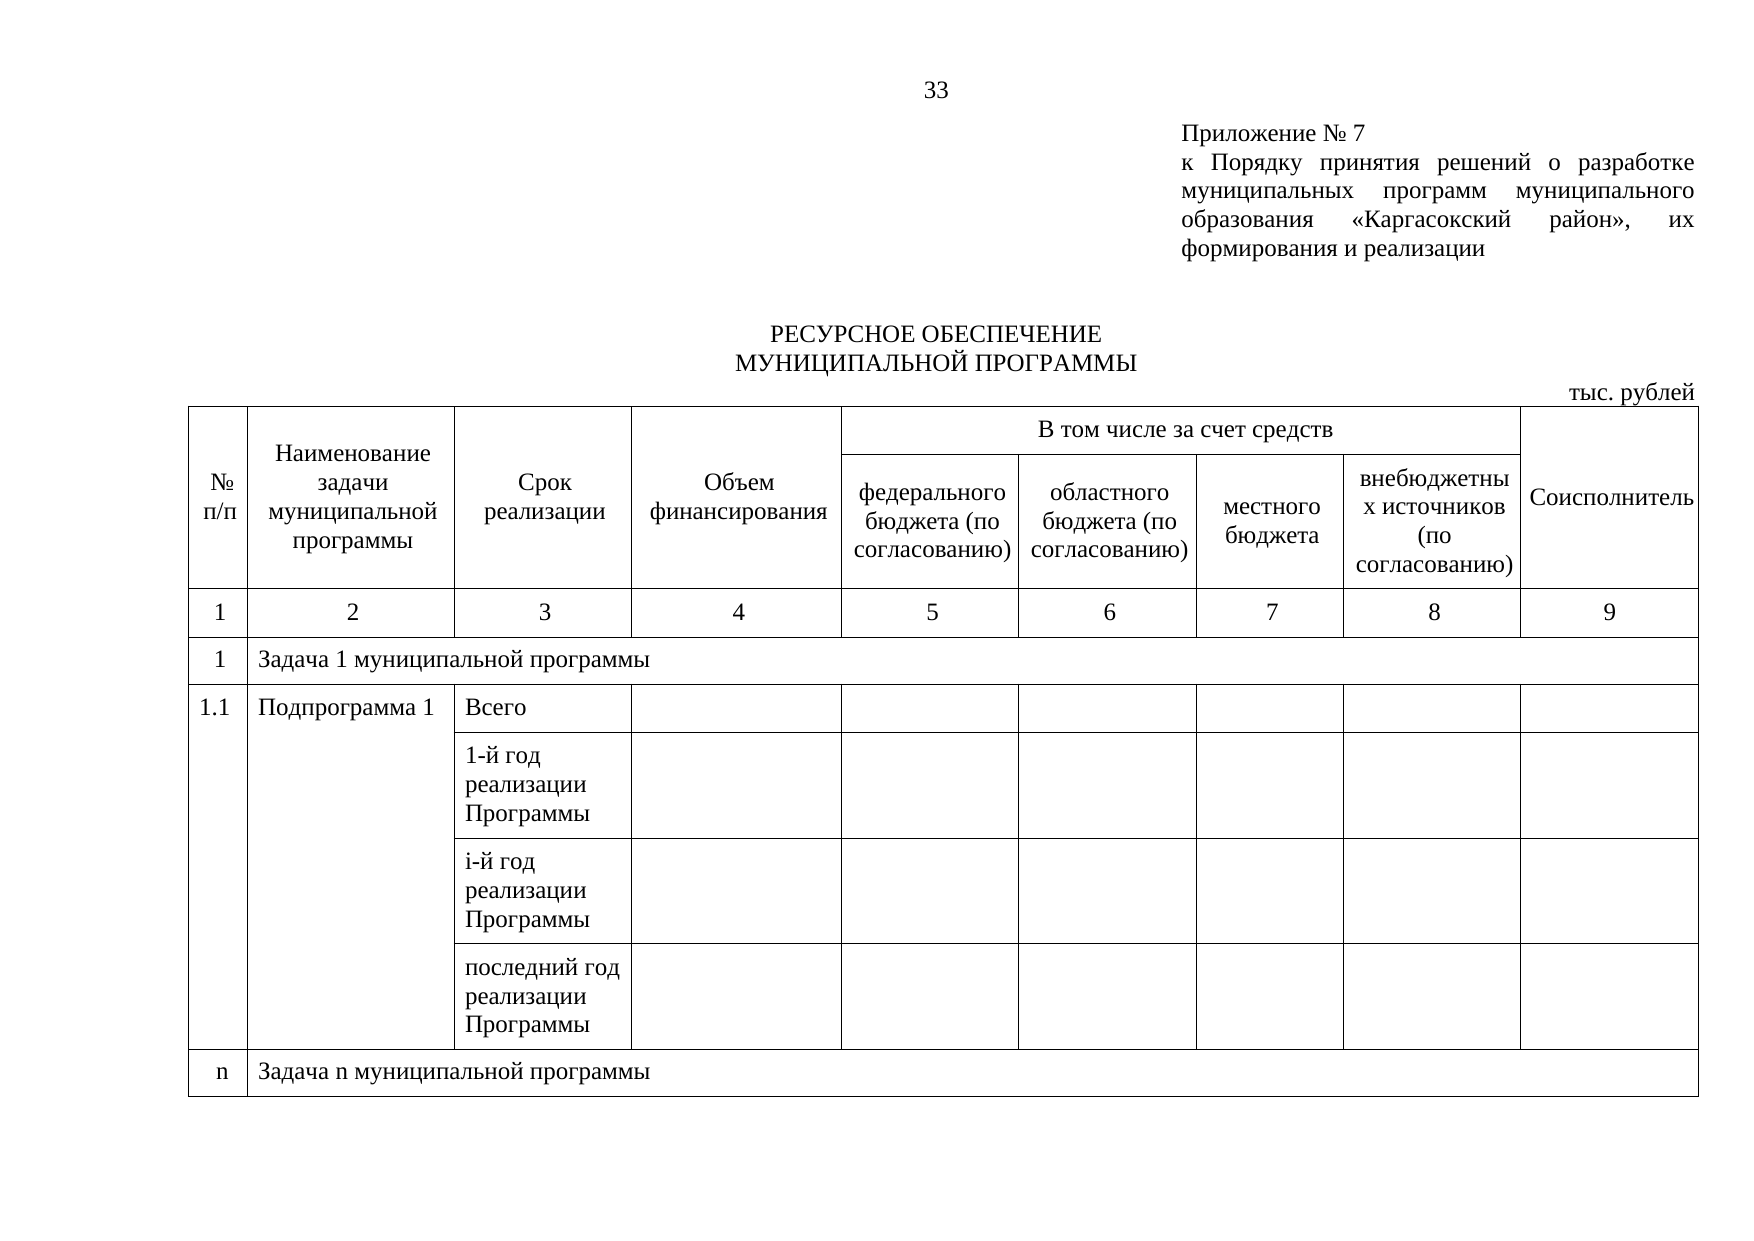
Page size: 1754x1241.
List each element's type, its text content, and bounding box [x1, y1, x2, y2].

table_header Объем финансирования [632, 407, 841, 588]
table_cell [1344, 944, 1520, 1049]
table_cell [842, 839, 1018, 943]
table_cell [842, 944, 1018, 1049]
table_cell [1197, 685, 1343, 732]
table_cell [1521, 685, 1698, 732]
table_cell i-й год реализации Программы [455, 839, 631, 943]
table_cell последний год реализации Программы [455, 944, 631, 1049]
text Приложение № 7 [1181, 118, 1695, 147]
table_cell Подпрограмма 1 [248, 685, 454, 1049]
table_cell [1521, 944, 1698, 1049]
table_cell 8 [1344, 589, 1520, 637]
table_cell 1 [189, 638, 247, 683]
table_cell [1019, 733, 1196, 837]
table_cell [1019, 839, 1196, 943]
table_header Соисполнитель [1521, 407, 1698, 588]
table_cell n [189, 1050, 247, 1096]
text РЕСУРСНОЕ ОБЕСПЕЧЕНИЕ [177, 319, 1695, 348]
table_cell Задача n муниципальной программы [248, 1050, 1698, 1096]
table_cell [1344, 685, 1520, 732]
table_header № п/п [189, 407, 247, 588]
table_cell [842, 685, 1018, 732]
table_cell 7 [1197, 589, 1343, 637]
table_cell 4 [632, 589, 841, 637]
text МУНИЦИПАЛЬНОЙ ПРОГРАММЫ [177, 348, 1695, 377]
table_cell 1-й год реализации Программы [455, 733, 631, 837]
table_cell [1521, 839, 1698, 943]
table_cell 3 [455, 589, 631, 637]
table_cell областного бюджета (по согласованию) [1019, 455, 1196, 588]
table_header В том числе за счет средств [842, 407, 1520, 454]
table_cell [1019, 685, 1196, 732]
table_cell [632, 839, 841, 943]
table_cell 2 [248, 589, 454, 637]
table_cell [632, 733, 841, 837]
table_cell 6 [1019, 589, 1196, 637]
table_cell Задача 1 муниципальной программы [248, 638, 1698, 683]
table_cell Всего [455, 685, 631, 732]
text тыс. рублей [177, 377, 1695, 406]
table_cell 5 [842, 589, 1018, 637]
table_cell 1 [189, 589, 247, 637]
table_cell [842, 733, 1018, 837]
table_cell [1197, 839, 1343, 943]
table_header Наименование задачи муниципальной программы [248, 407, 454, 588]
table_cell [632, 685, 841, 732]
table_cell [1197, 944, 1343, 1049]
table_cell [1019, 944, 1196, 1049]
table_cell местного бюджета [1197, 455, 1343, 588]
table_cell федерального бюджета (по согласованию) [842, 455, 1018, 588]
table_cell 9 [1521, 589, 1698, 637]
table_cell [1344, 839, 1520, 943]
table_cell 1.1 [189, 685, 247, 1049]
table_cell [1197, 733, 1343, 837]
text к Порядку принятия решений о разработке муниципальных программ муниципального образования «Каргасокский район», их формирования и реализации [1181, 147, 1695, 262]
table_cell [632, 944, 841, 1049]
table_cell [1521, 733, 1698, 837]
table_cell внебюджетных источников (по согласованию) [1344, 455, 1520, 588]
table_header Срок реализации [455, 407, 631, 588]
table_cell [1344, 733, 1520, 837]
